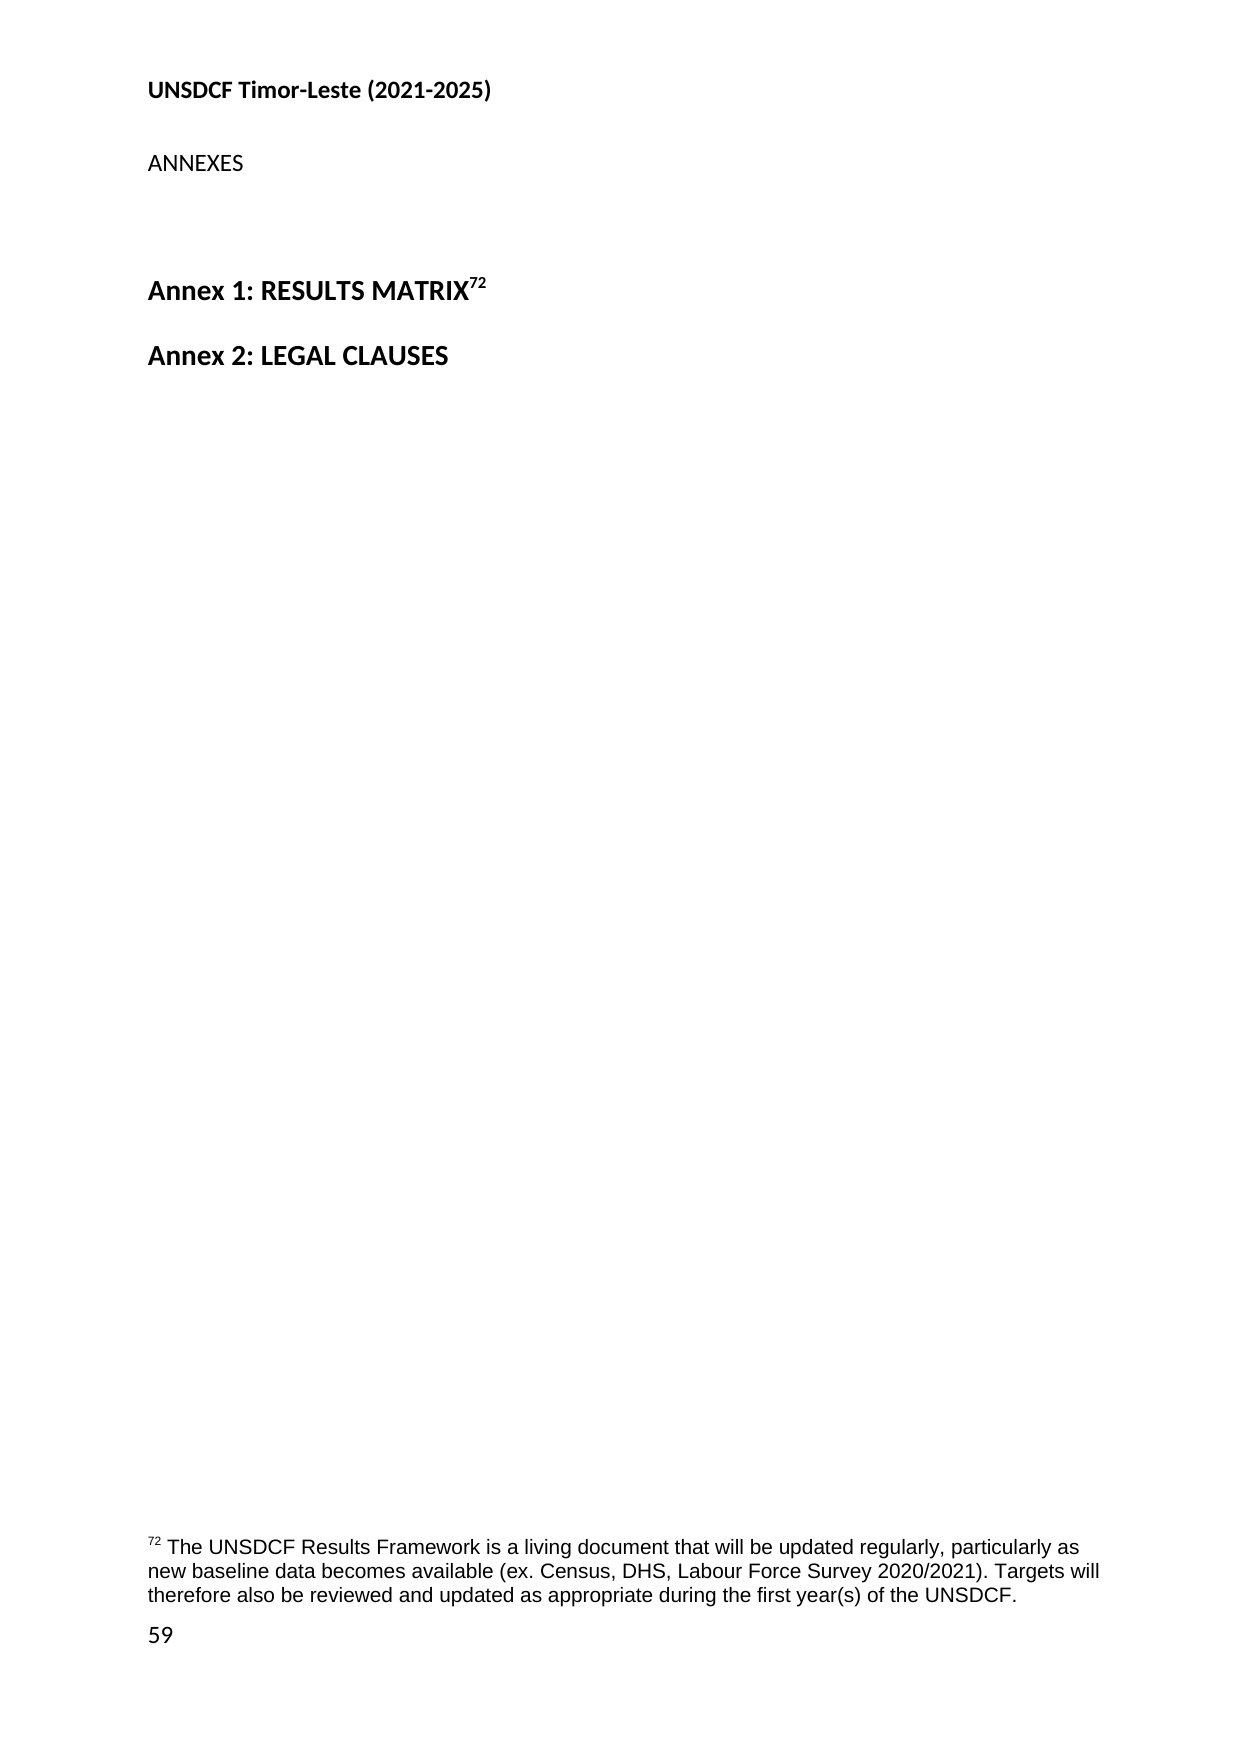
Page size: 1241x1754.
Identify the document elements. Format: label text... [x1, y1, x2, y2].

subtitle Annex 1: RESULTS MATRIX [148, 272, 1123, 308]
text Annex 2: LEGAL CLAUSES [148, 337, 1123, 372]
text ANNEXES [148, 148, 1123, 178]
